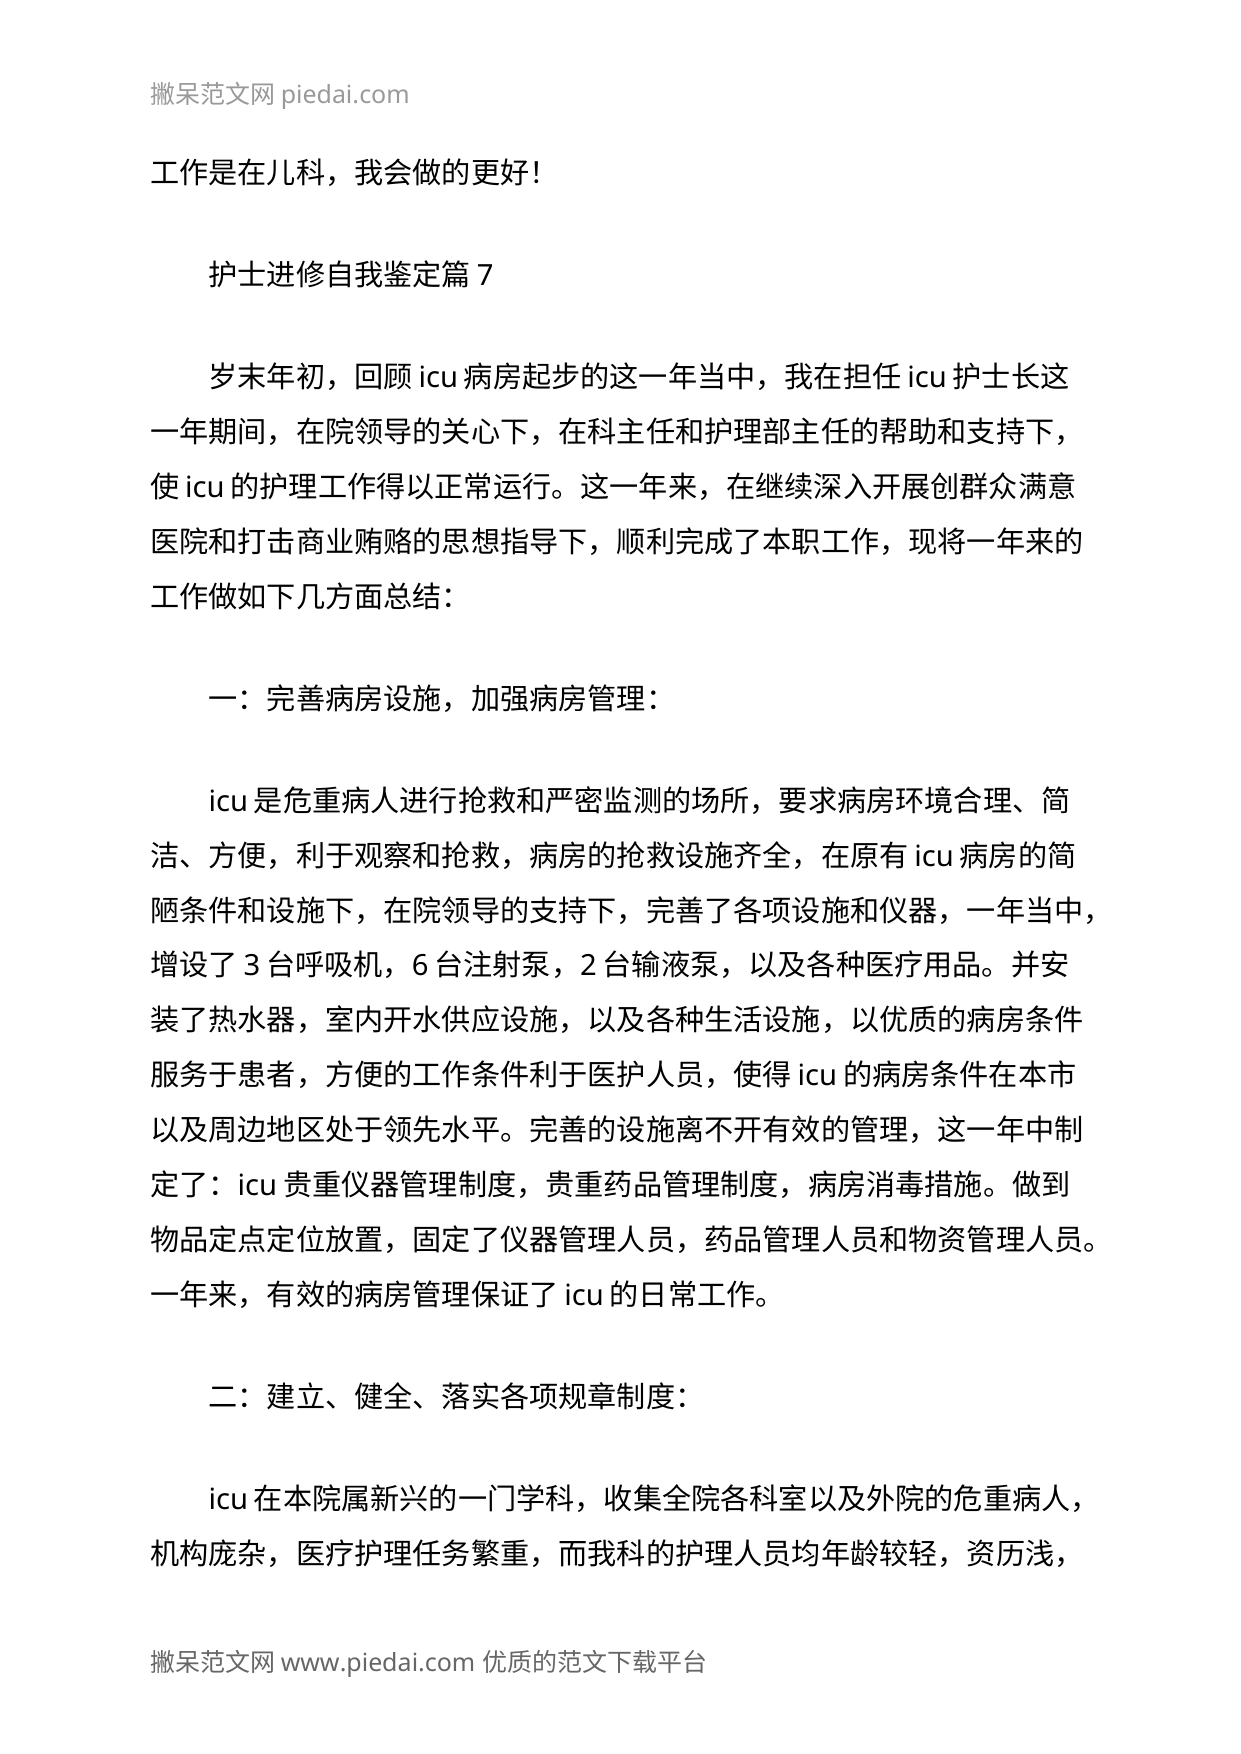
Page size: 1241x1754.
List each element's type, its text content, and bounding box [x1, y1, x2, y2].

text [150, 1475, 1090, 1573]
text 岁末年初，回顾icu病房起步的这一年当中，我在担任icu护士长这一年期间，在院领导的关心下，在科主任和护理部主任的帮助和支持下，使icu的护理工作得以正常运行。这一年来，在继续深入开展创群众满意医院和打击商业贿赂的思想指导下，顺利完成了本职工作，现将一年来的工作做如下几方面总结： [150, 354, 1090, 616]
text 一：完善病房设施，加强病房管理： [150, 675, 1090, 718]
text icu是危重病人进行抢救和严密监测的场所，要求病房环境合理、简洁、方便，利于观察和抢救，病房的抢救设施齐全，在原有icu病房的简陋条件和设施下，在院领导的支持下，完善了各项设施和仪器，一年当中，增设了3台呼吸机，6台注射泵，2台输液泵，以及各种医疗用品。并安装了热水器，室内开水供应设施，以及各种生活设施，以优质的病房条件服务于患者，方便的工作条件利于医护人员，使得icu的病房条件在本市以及周边地区处于领先水平。完善的设施离不开有效的管理，这一年中制定了：icu贵重仪器管理制度，贵重药品管理制度，病房消毒措施。做到物品定点定位放置，固定了仪器管理人员，药品管理人员和物资管理人员。一年来，有效的病房管理保证了icu的日常工作。 [150, 777, 1090, 1314]
text 二：建立、健全、落实各项规章制度： [150, 1374, 1090, 1416]
text 护士进修自我鉴定篇7 [150, 252, 1090, 294]
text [150, 150, 1090, 192]
